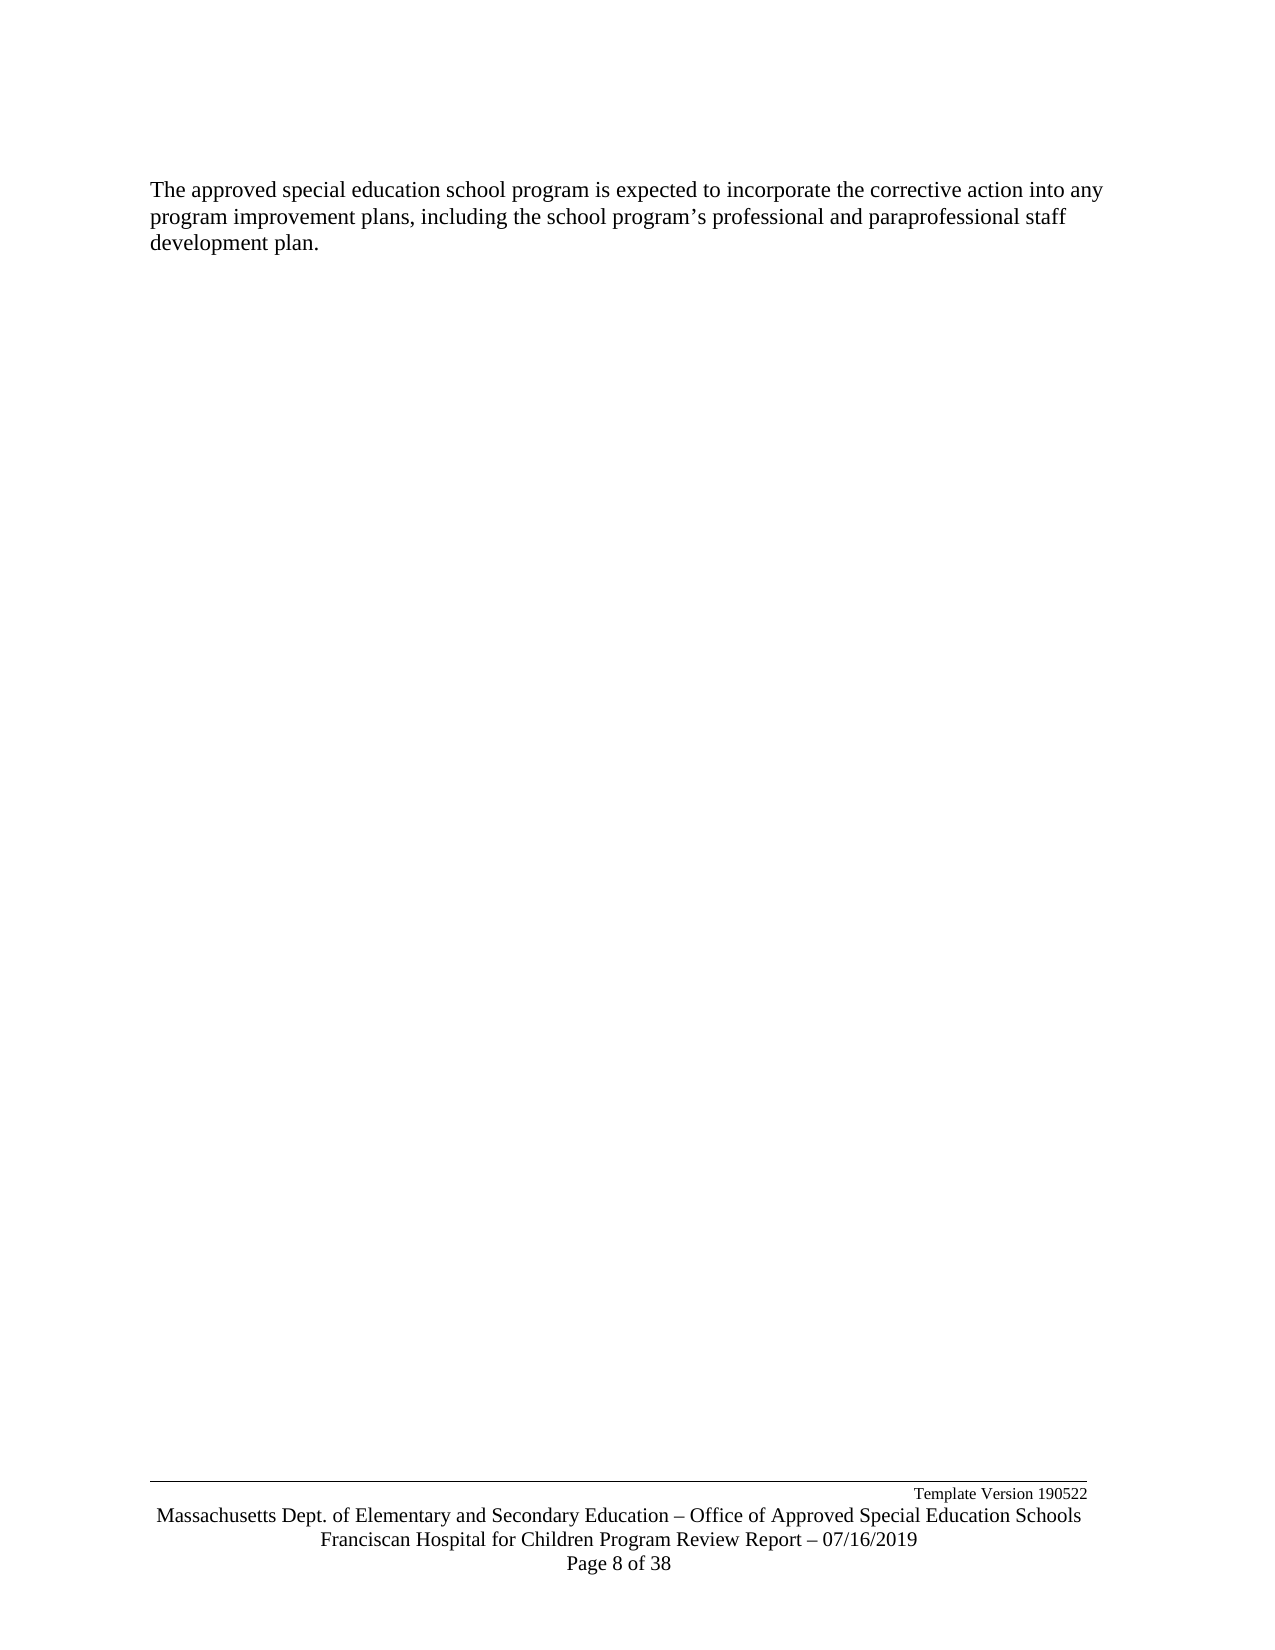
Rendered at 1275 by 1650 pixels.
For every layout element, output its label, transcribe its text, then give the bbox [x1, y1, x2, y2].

text The approved special education school program is expected to incorporate the corrective action into any program improvement plans, including the school program’s professional and paraprofessional staff development plan. [150, 176, 1125, 255]
